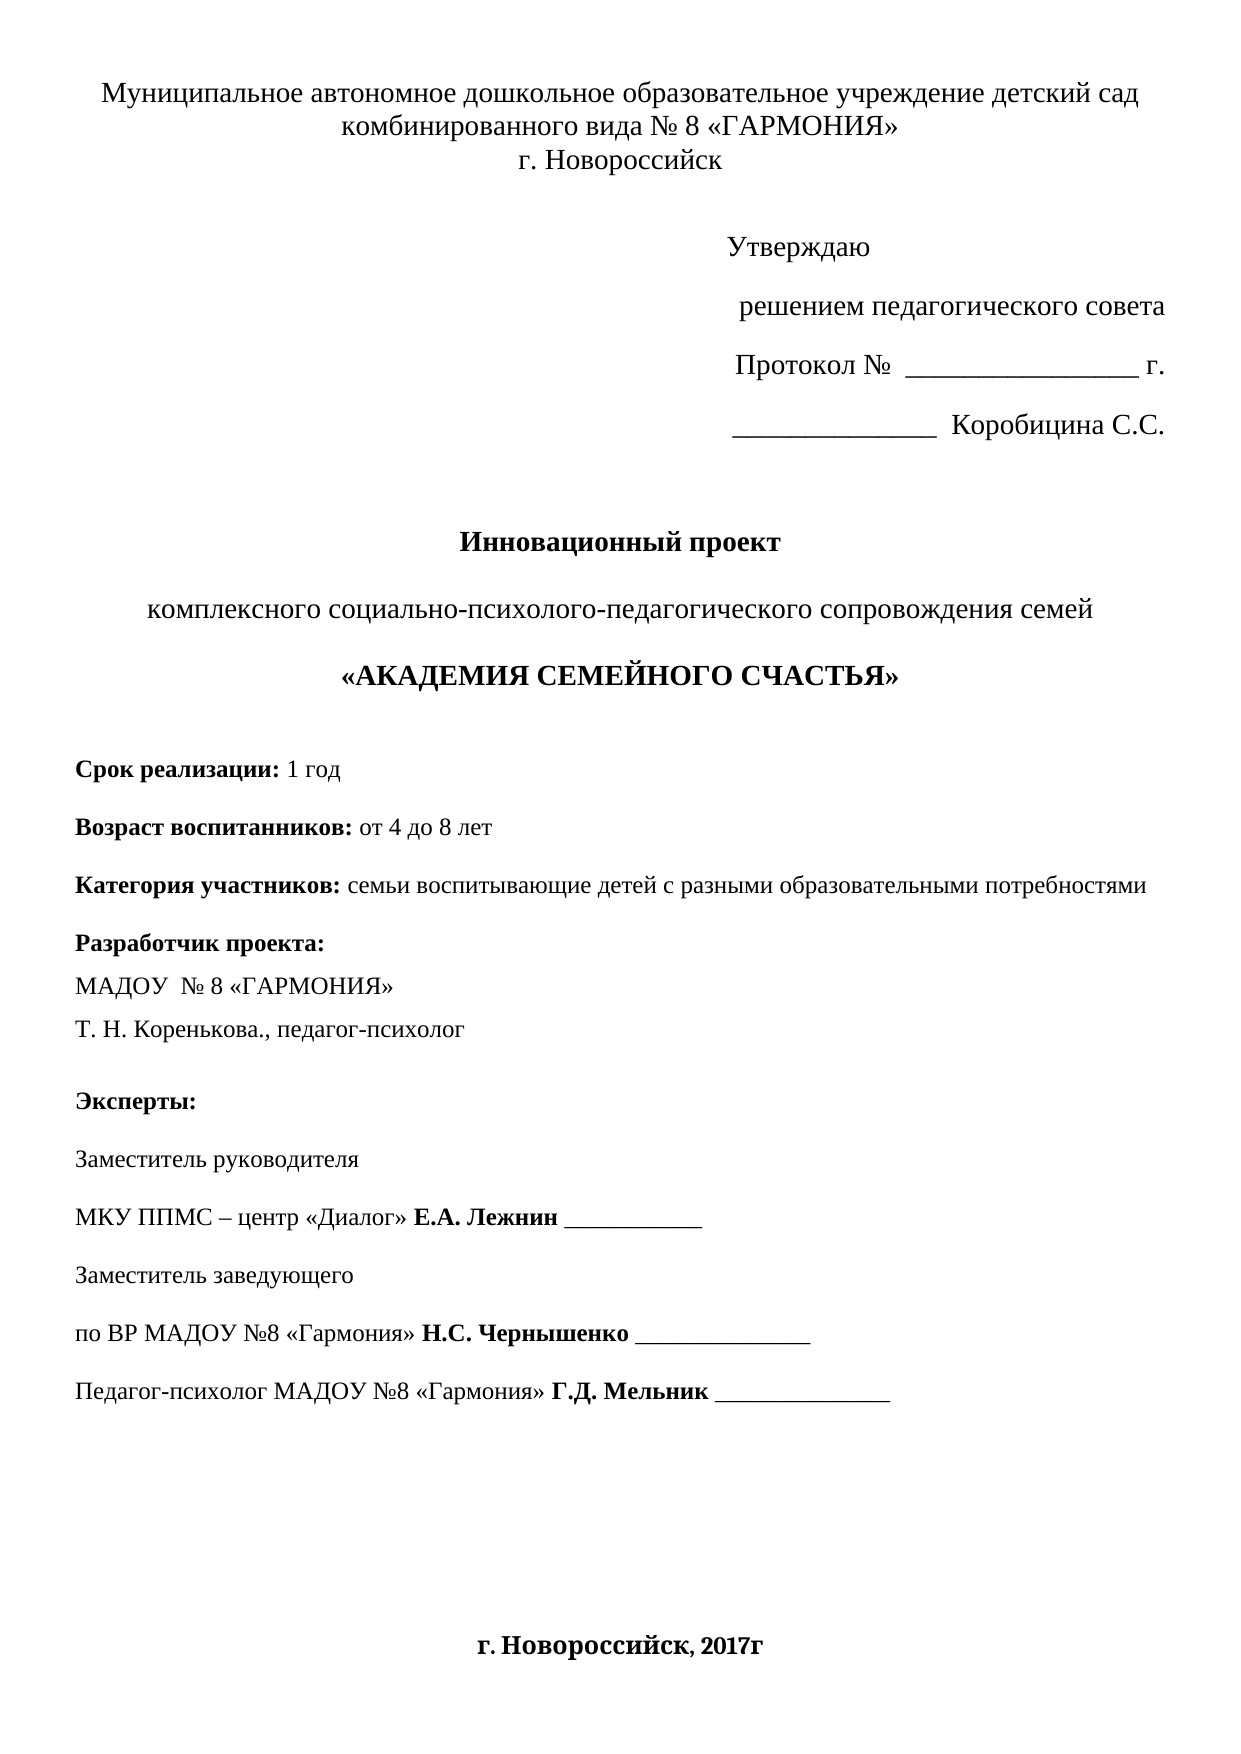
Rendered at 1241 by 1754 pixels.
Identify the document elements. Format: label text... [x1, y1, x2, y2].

text по ВР МАДОУ №8 «Гармония» Н.С. Чернышенко ______________ [75, 1318, 1165, 1347]
text Заместитель руководителя [75, 1144, 1165, 1173]
text г. Новороссийск, 2017г [75, 1632, 1165, 1661]
text МКУ ППМС – центр «Диалог» Е.А. Лежнин ___________ [75, 1202, 1165, 1231]
text комплексного социально-психолого-педагогического сопровождения семей [75, 591, 1165, 624]
text Разработчик проекта: [75, 928, 1165, 957]
text Возраст воспитанников: от 4 до 8 лет [75, 812, 1165, 841]
text Срок реализации: 1 год [75, 754, 1165, 783]
text «АКАДЕМИЯ СЕМЕЙНОГО СЧАСТЬЯ» [75, 658, 1165, 691]
text Т. Н. Коренькова., педагог-психолог [75, 1014, 1165, 1043]
text Эксперты: [75, 1086, 1165, 1115]
text Инновационный проект [75, 524, 1165, 557]
text Муниципальное автономное дошкольное образовательное учреждение детский сад комбинированного вида № 8 «ГАРМОНИЯ» [75, 75, 1165, 142]
text МАДОУ № 8 «ГАРМОНИЯ» [75, 971, 1165, 1000]
text Категория участников: семьи воспитывающие детей с разными образовательными потребностями [75, 870, 1165, 899]
text Педагог-психолог МАДОУ №8 «Гармония» Г.Д. Мельник ______________ [75, 1376, 1165, 1405]
text Заместитель заведующего [75, 1260, 1165, 1289]
text ______________ Коробицина С.С. [75, 407, 1165, 440]
text Утверждаю [75, 229, 1165, 262]
text г. Новороссийск [75, 142, 1165, 176]
text решением педагогического совета [75, 288, 1165, 322]
text Протокол № ________________ г. [75, 347, 1165, 381]
